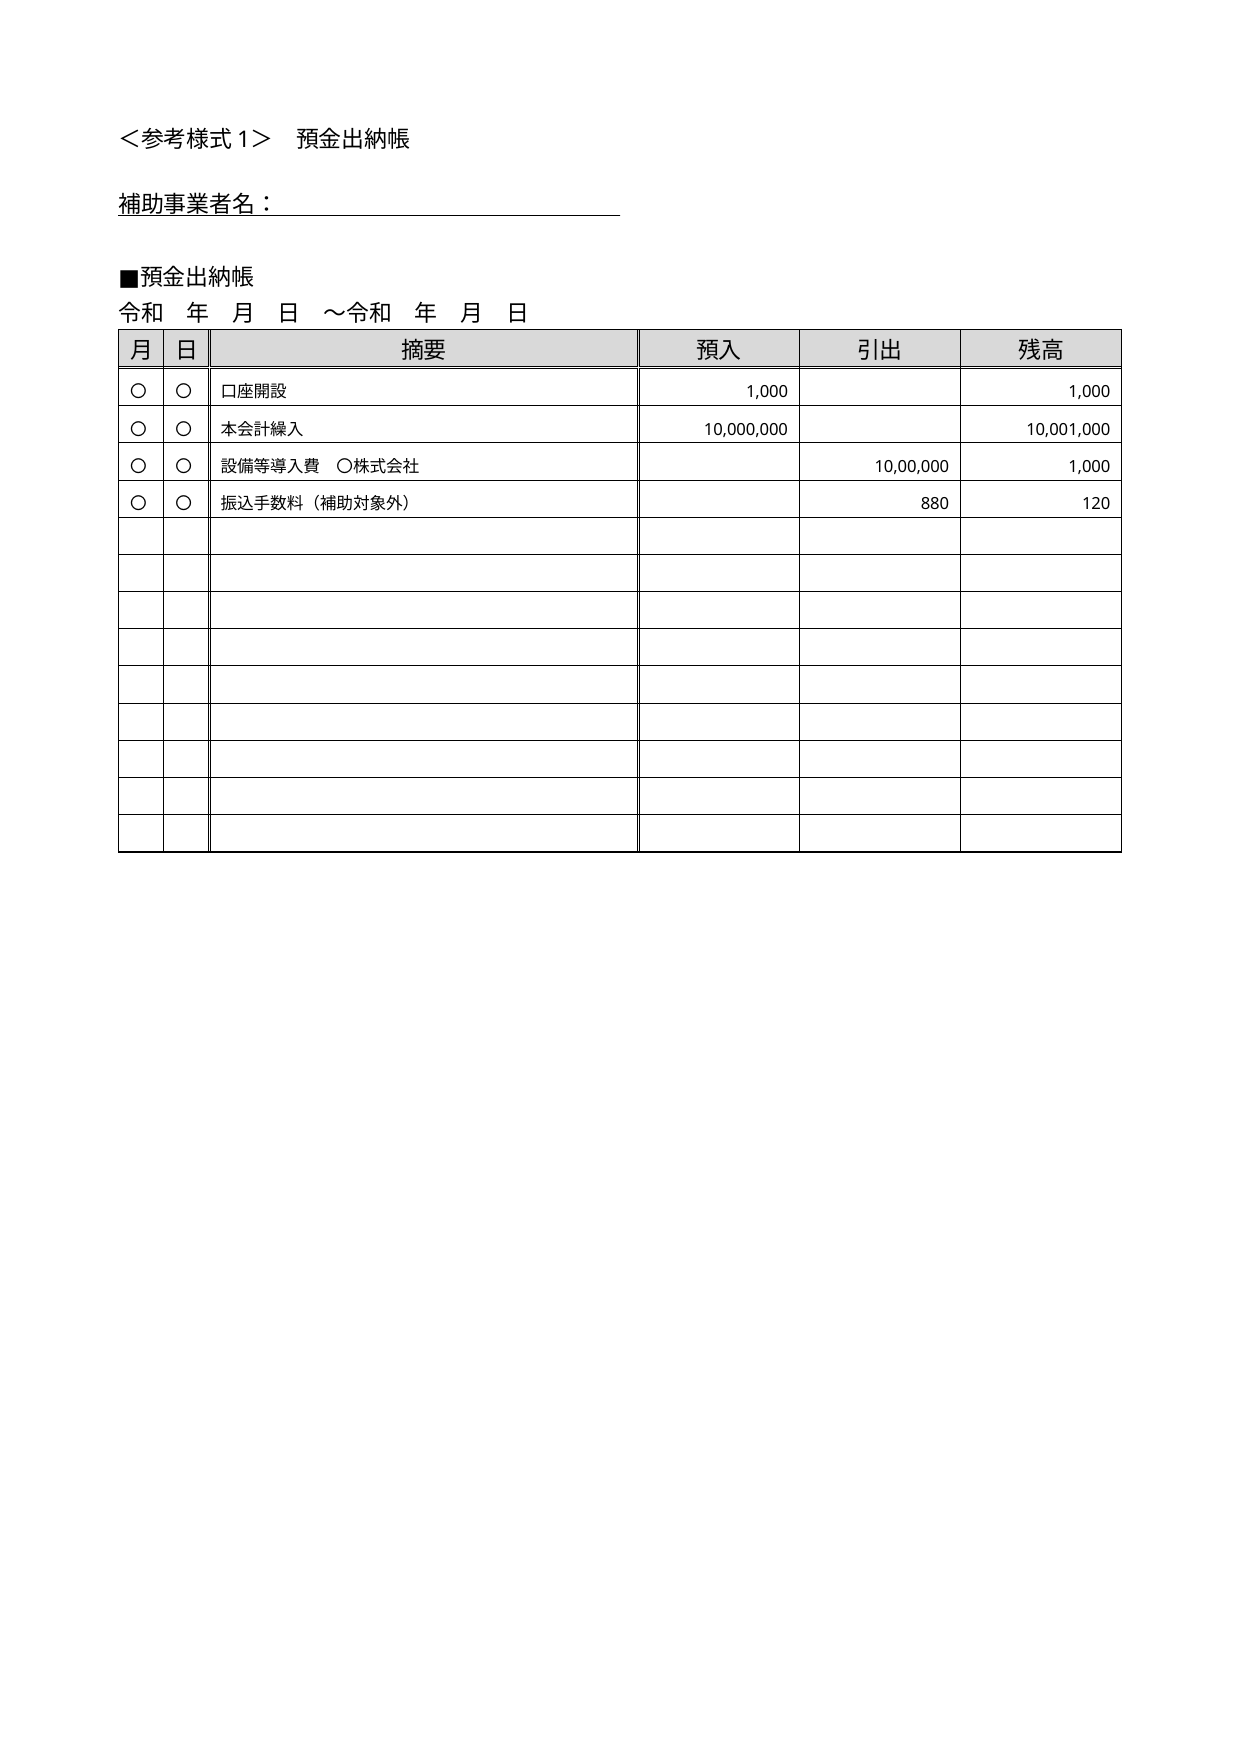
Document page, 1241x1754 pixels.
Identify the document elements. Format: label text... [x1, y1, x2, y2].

table_cell [800, 592, 960, 628]
text 令和 年 月 日 ～令和 年 月 日 [118, 292, 1122, 329]
table_cell [800, 518, 960, 554]
table_cell 口座開設 [211, 369, 637, 405]
table_cell [800, 555, 960, 591]
table_cell [640, 518, 799, 554]
table_cell 〇 [164, 406, 208, 442]
table_cell [211, 704, 637, 740]
table_cell [119, 666, 163, 703]
table_cell [800, 741, 960, 777]
table_cell 〇 [119, 369, 163, 405]
table_cell [164, 741, 208, 777]
table_cell [164, 555, 208, 591]
table_cell [119, 592, 163, 628]
table_cell [640, 666, 799, 703]
table_cell [211, 741, 637, 777]
table_cell 〇 [119, 443, 163, 479]
text ＜参考様式1＞ 預金出納帳 [118, 118, 1122, 154]
table_cell [164, 666, 208, 703]
table_cell 880 [800, 481, 960, 517]
table_cell [800, 704, 960, 740]
table_cell [961, 629, 1121, 665]
table_cell [961, 666, 1121, 703]
table_cell [119, 815, 163, 851]
table_header 月 [119, 330, 163, 366]
table_cell [800, 666, 960, 703]
table_cell [640, 629, 799, 665]
table_cell [640, 741, 799, 777]
table_header 日 [164, 330, 208, 366]
table_cell [640, 592, 799, 628]
table_cell [119, 555, 163, 591]
table_cell [164, 592, 208, 628]
table_cell [640, 778, 799, 814]
table_cell [961, 815, 1121, 851]
table_header 摘要 [211, 330, 637, 366]
table_cell 〇 [119, 406, 163, 442]
table_cell [640, 555, 799, 591]
table_cell [211, 778, 637, 814]
table_cell 1,000 [640, 369, 799, 405]
table_cell [640, 481, 799, 517]
table_cell 〇 [119, 481, 163, 517]
table_cell 10,000,000 [640, 406, 799, 442]
table_cell [640, 704, 799, 740]
table_cell 本会計繰入 [211, 406, 637, 442]
table_cell [800, 629, 960, 665]
table_cell 〇 [164, 369, 208, 405]
table_cell [211, 518, 637, 554]
table_header 引出 [800, 330, 960, 366]
table_cell [211, 815, 637, 851]
table_cell [961, 592, 1121, 628]
table_cell [800, 406, 960, 442]
table_cell [961, 518, 1121, 554]
table_cell [119, 741, 163, 777]
table_cell [640, 815, 799, 851]
table_cell 1,000 [961, 369, 1121, 405]
table_cell 振込手数料（補助対象外） [211, 481, 637, 517]
table_cell [119, 704, 163, 740]
table_cell [164, 704, 208, 740]
table_cell [640, 443, 799, 479]
table_cell [119, 778, 163, 814]
table_cell 設備等導入費 〇株式会社 [211, 443, 637, 479]
text ■預金出納帳 [118, 256, 1122, 292]
table_cell [800, 369, 960, 405]
table_cell 1,000 [961, 443, 1121, 479]
table_cell [211, 555, 637, 591]
table_cell [164, 778, 208, 814]
table_cell 〇 [164, 481, 208, 517]
table_cell 120 [961, 481, 1121, 517]
table_cell [164, 629, 208, 665]
table_header 残高 [961, 330, 1121, 366]
table_cell 10,001,000 [961, 406, 1121, 442]
table_cell 〇 [164, 443, 208, 479]
table_cell [800, 778, 960, 814]
table_cell [164, 815, 208, 851]
table_cell [961, 778, 1121, 814]
table_header 預入 [640, 330, 799, 366]
table_cell [800, 815, 960, 851]
table_cell [119, 518, 163, 554]
table_cell [961, 555, 1121, 591]
text 補助事業者名： [118, 184, 1122, 220]
table_cell [211, 629, 637, 665]
table_cell [211, 666, 637, 703]
table_cell [961, 741, 1121, 777]
table_cell [119, 629, 163, 665]
table_cell 10,00,000 [800, 443, 960, 479]
table_cell [164, 518, 208, 554]
table_cell [211, 592, 637, 628]
table_cell [961, 704, 1121, 740]
